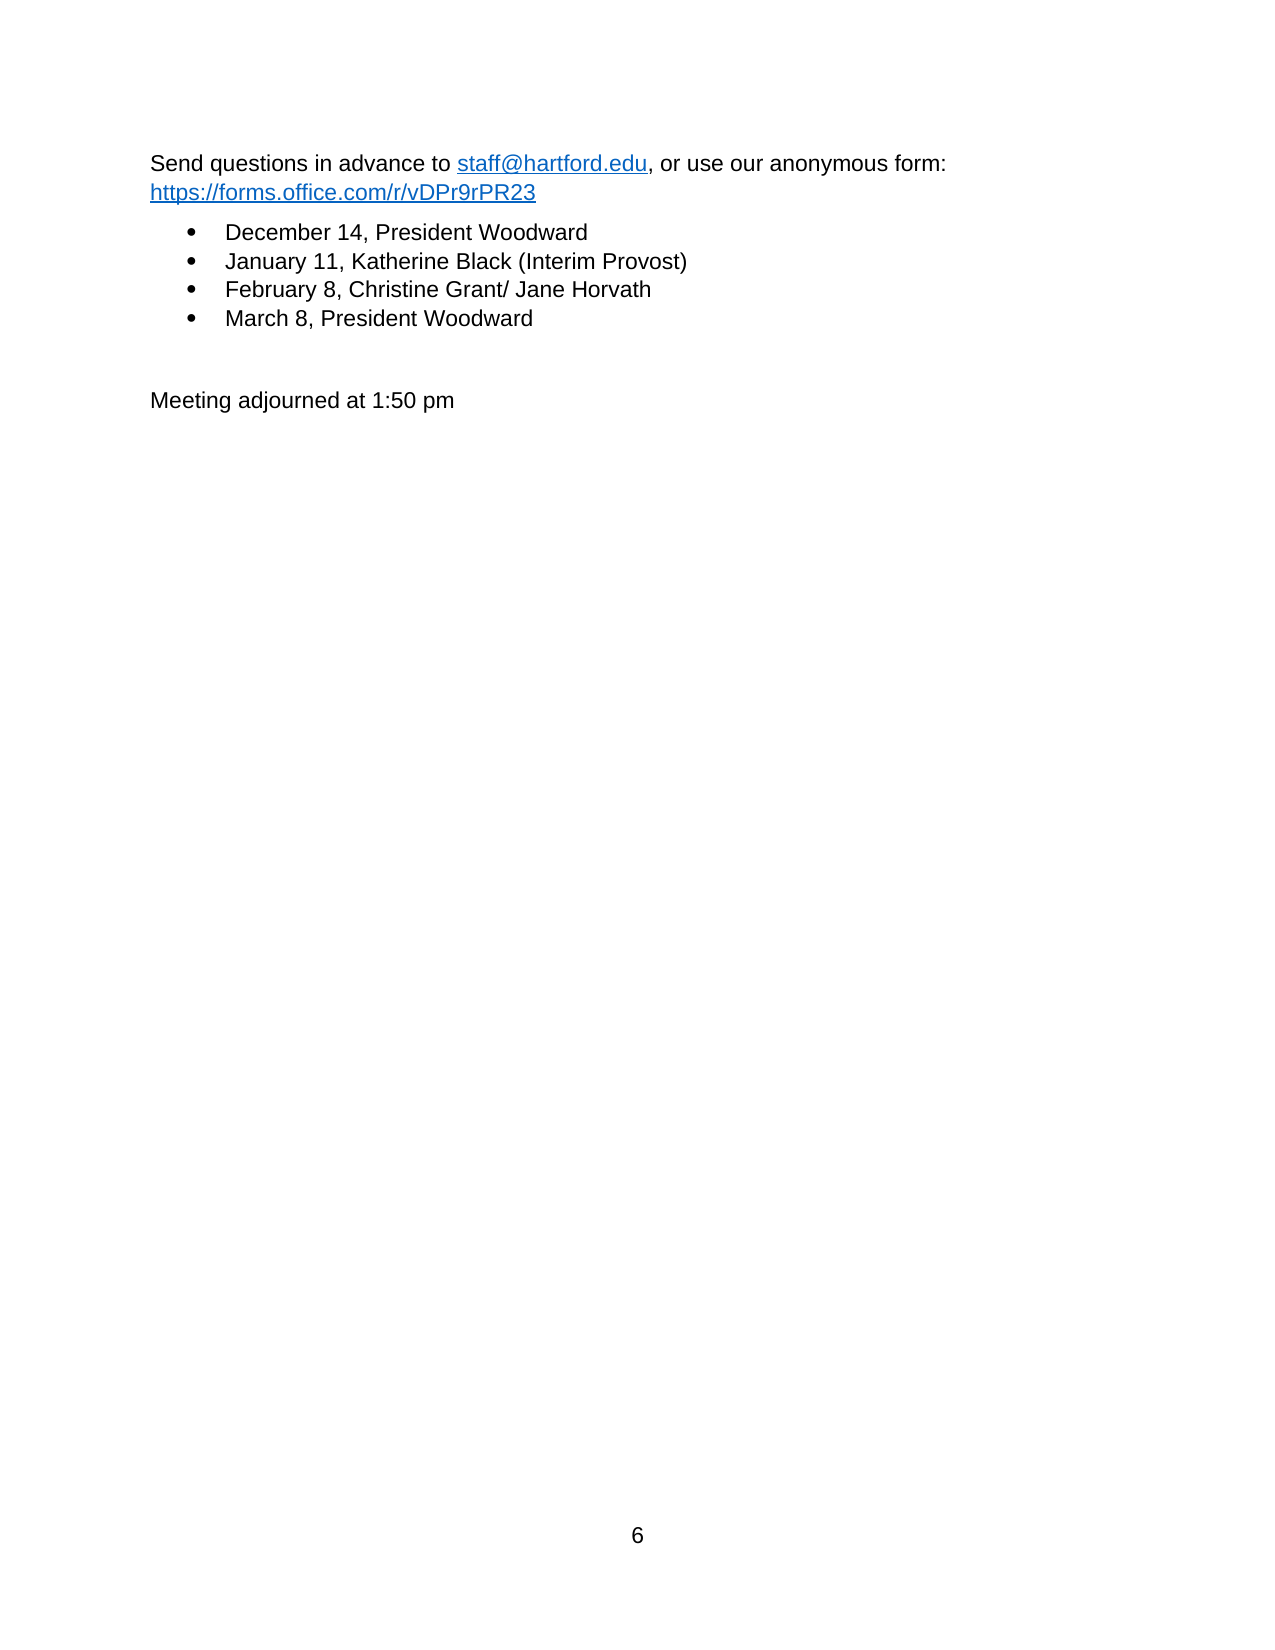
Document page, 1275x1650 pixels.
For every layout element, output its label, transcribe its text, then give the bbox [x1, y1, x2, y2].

text Send questions in advance to staff@hartford.edu, or use our anonymous form: https://forms.office.com/r/vDPr9rPR23 [150, 150, 1125, 205]
list March 8, President Woodward [187, 305, 1125, 331]
list February 8, Christine Grant/ Jane Horvath [187, 276, 1125, 303]
text Meeting adjourned at 1:50 pm [150, 387, 1125, 413]
list December 14, President Woodward [187, 219, 1125, 246]
list January 11, Katherine Black (Interim Provost) [187, 248, 1125, 274]
